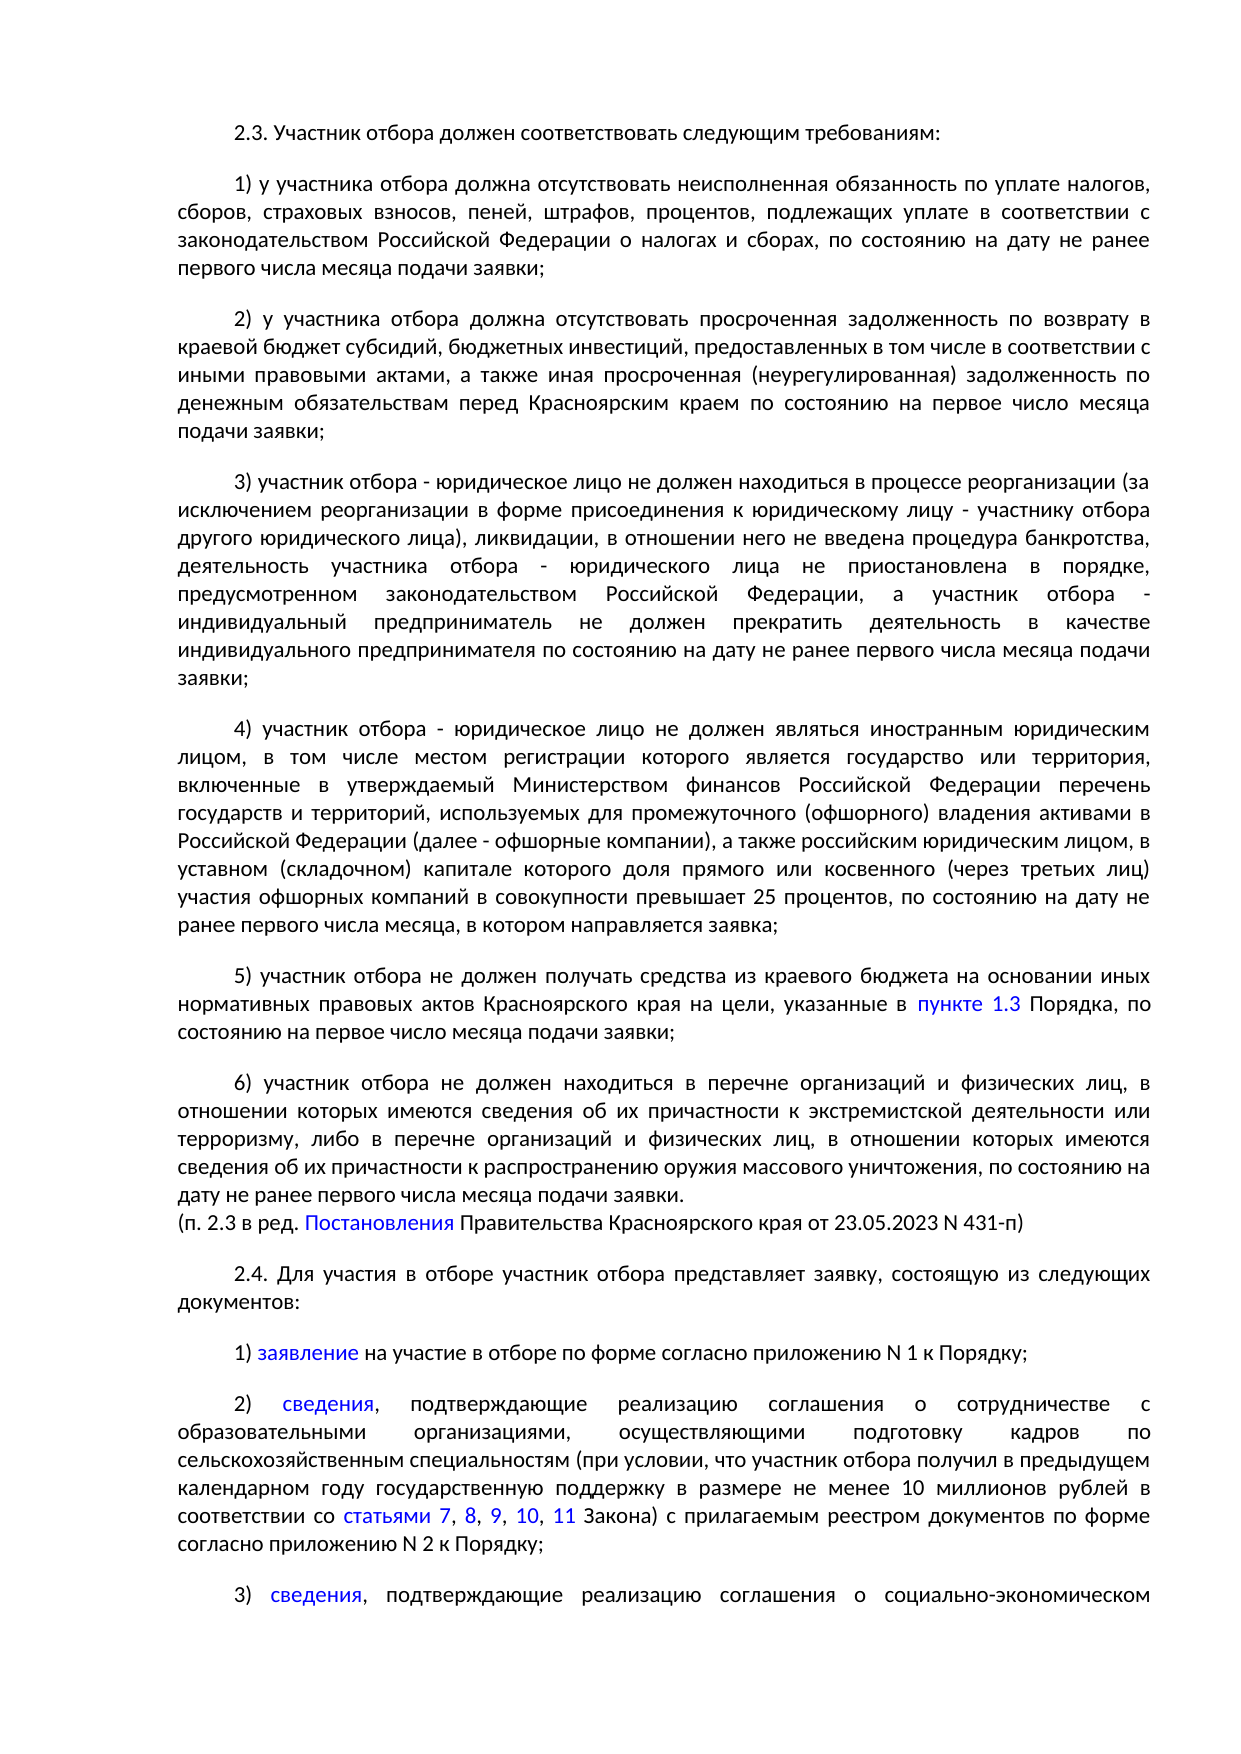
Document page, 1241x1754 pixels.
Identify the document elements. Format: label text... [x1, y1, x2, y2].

text 1) у участника отбора должна отсутствовать неисполненная обязанность по уплате налогов, сборов, страховых взносов, пеней, штрафов, процентов, подлежащих уплате в соответствии с законодательством Российской Федерации о налогах и сборах, по состоянию на дату не ранее первого числа месяца подачи заявки; [177, 169, 1152, 281]
text 3) участник отбора - юридическое лицо не должен находиться в процессе реорганизации (за исключением реорганизации в форме присоединения к юридическому лицу - участнику отбора другого юридического лица), ликвидации, в отношении него не введена процедура банкротства, деятельность участника отбора - юридического лица не приостановлена в порядке, предусмотренном законодательством Российской Федерации, а участник отбора - индивидуальный предприниматель не должен прекратить деятельность в качестве индивидуального предпринимателя по состоянию на дату не ранее первого числа месяца подачи заявки; [177, 467, 1152, 691]
text 2) сведения, подтверждающие реализацию соглашения о сотрудничестве с образовательными организациями, осуществляющими подготовку кадров по сельскохозяйственным специальностям (при условии, что участник отбора получил в предыдущем календарном году государственную поддержку в размере не менее 10 миллионов рублей в соответствии со статьями 7, 8, 9, 10, 11 Закона) с прилагаемым реестром документов по форме согласно приложению N 2 к Порядку; [177, 1389, 1152, 1557]
text 2) у участника отбора должна отсутствовать просроченная задолженность по возврату в краевой бюджет субсидий, бюджетных инвестиций, предоставленных в том числе в соответствии с иными правовыми актами, а также иная просроченная (неурегулированная) задолженность по денежным обязательствам перед Красноярским краем по состоянию на первое число месяца подачи заявки; [177, 304, 1152, 444]
text 6) участник отбора не должен находиться в перечне организаций и физических лиц, в отношении которых имеются сведения об их причастности к экстремистской деятельности или терроризму, либо в перечне организаций и физических лиц, в отношении которых имеются сведения об их причастности к распространению оружия массового уничтожения, по состоянию на дату не ранее первого числа месяца подачи заявки. [177, 1068, 1152, 1208]
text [177, 1580, 1152, 1608]
text (п. 2.3 в ред. Постановления Правительства Красноярского края от 23.05.2023 N 431-п) [177, 1208, 1152, 1236]
text 1) заявление на участие в отборе по форме согласно приложению N 1 к Порядку; [177, 1338, 1152, 1366]
text 2.4. Для участия в отборе участник отбора представляет заявку, состоящую из следующих документов: [177, 1259, 1152, 1315]
text 5) участник отбора не должен получать средства из краевого бюджета на основании иных нормативных правовых актов Красноярского края на цели, указанные в пункте 1.3 Порядка, по состоянию на первое число месяца подачи заявки; [177, 961, 1152, 1045]
text 4) участник отбора - юридическое лицо не должен являться иностранным юридическим лицом, в том числе местом регистрации которого является государство или территория, включенные в утверждаемый Министерством финансов Российской Федерации перечень государств и территорий, используемых для промежуточного (офшорного) владения активами в Российской Федерации (далее - офшорные компании), а также российским юридическим лицом, в уставном (складочном) капитале которого доля прямого или косвенного (через третьих лиц) участия офшорных компаний в совокупности превышает 25 процентов, по состоянию на дату не ранее первого числа месяца, в котором направляется заявка; [177, 714, 1152, 938]
text 2.3. Участник отбора должен соответствовать следующим требованиям: [177, 118, 1152, 146]
